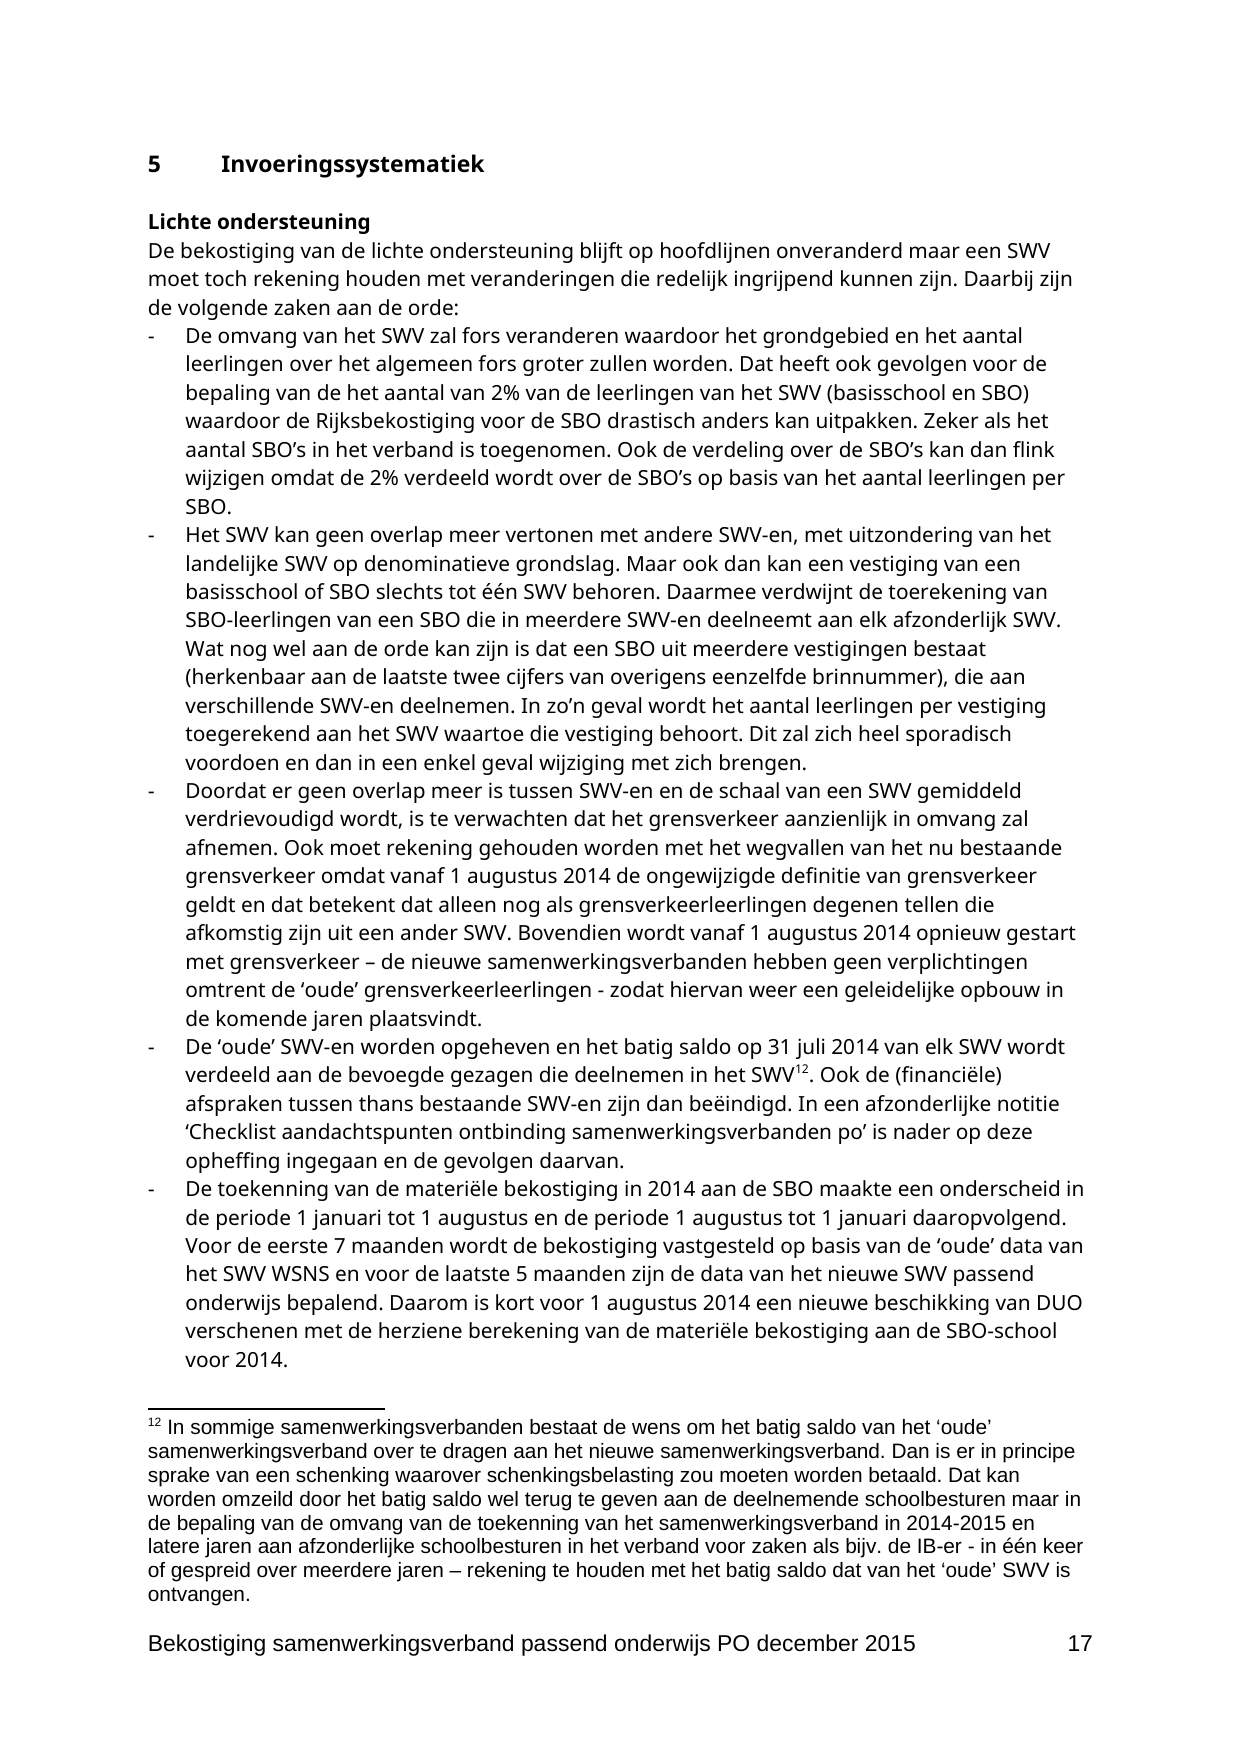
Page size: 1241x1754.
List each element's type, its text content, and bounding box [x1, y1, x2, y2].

list Invoeringssystematiek [148, 148, 1092, 179]
text Lichte ondersteuning [148, 207, 1092, 236]
list De toekenning van de materiële bekostiging in 2014 aan de SBO maakte een onderscheid in de periode 1 januari tot 1 augustus en de periode 1 augustus tot 1 januari daaropvolgend. Voor de eerste 7 maanden wordt de bekostiging vastgesteld op basis van de ‘oude’ data van het SWV WSNS en voor de laatste 5 maanden zijn de data van het nieuwe SWV passend onderwijs bepalend. Daarom is kort voor 1 augustus 2014 een nieuwe beschikking van DUO verschenen met de herziene berekening van de materiële bekostiging aan de SBO-school voor 2014. [148, 1174, 1092, 1373]
list Doordat er geen overlap meer is tussen SWV-en en de schaal van een SWV gemiddeld verdrievoudigd wordt, is te verwachten dat het grensverkeer aanzienlijk in omvang zal afnemen. Ook moet rekening gehouden worden met het wegvallen van het nu bestaande grensverkeer omdat vanaf 1 augustus 2014 de ongewijzigde definitie van grensverkeer geldt en dat betekent dat alleen nog als grensverkeerleerlingen degenen tellen die afkomstig zijn uit een ander SWV. Bovendien wordt vanaf 1 augustus 2014 opnieuw gestart met grensverkeer – de nieuwe samenwerkingsverbanden hebben geen verplichtingen omtrent de ‘oude’ grensverkeerleerlingen - zodat hiervan weer een geleidelijke opbouw in de komende jaren plaatsvindt. [148, 776, 1092, 1032]
list Het SWV kan geen overlap meer vertonen met andere SWV-en, met uitzondering van het landelijke SWV op denominatieve grondslag. Maar ook dan kan een vestiging van een basisschool of SBO slechts tot één SWV behoren. Daarmee verdwijnt de toerekening van SBO-leerlingen van een SBO die in meerdere SWV-en deelneemt aan elk afzonderlijk SWV. Wat nog wel aan de orde kan zijn is dat een SBO uit meerdere vestigingen bestaat (herkenbaar aan de laatste twee cijfers van overigens eenzelfde brinnummer), die aan verschillende SWV-en deelnemen. In zo’n geval wordt het aantal leerlingen per vestiging toegerekend aan het SWV waartoe die vestiging behoort. Dit zal zich heel sporadisch voordoen en dan in een enkel geval wijziging met zich brengen. [148, 520, 1092, 776]
list De omvang van het SWV zal fors veranderen waardoor het grondgebied en het aantal leerlingen over het algemeen fors groter zullen worden. Dat heeft ook gevolgen voor de bepaling van de het aantal van 2% van de leerlingen van het SWV (basisschool en SBO) waardoor de Rijksbekostiging voor de SBO drastisch anders kan uitpakken. Zeker als het aantal SBO’s in het verband is toegenomen. Ook de verdeling over de SBO’s kan dan flink wijzigen omdat de 2% verdeeld wordt over de SBO’s op basis van het aantal leerlingen per SBO. [148, 321, 1092, 520]
list De ‘oude’ SWV-en worden opgeheven en het batig saldo op 31 juli 2014 van elk SWV wordt verdeeld aan de bevoegde gezagen die deelnemen in het SWV. Ook de (financiële) afspraken tussen thans bestaande SWV-en zijn dan beëindigd. In een afzonderlijke notitie ‘Checklist aandachtspunten ontbinding samenwerkingsverbanden po’ is nader op deze opheffing ingegaan en de gevolgen daarvan. [148, 1032, 1092, 1174]
text De bekostiging van de lichte ondersteuning blijft op hoofdlijnen onveranderd maar een SWV moet toch rekening houden met veranderingen die redelijk ingrijpend kunnen zijn. Daarbij zijn de volgende zaken aan de orde: [148, 236, 1092, 321]
